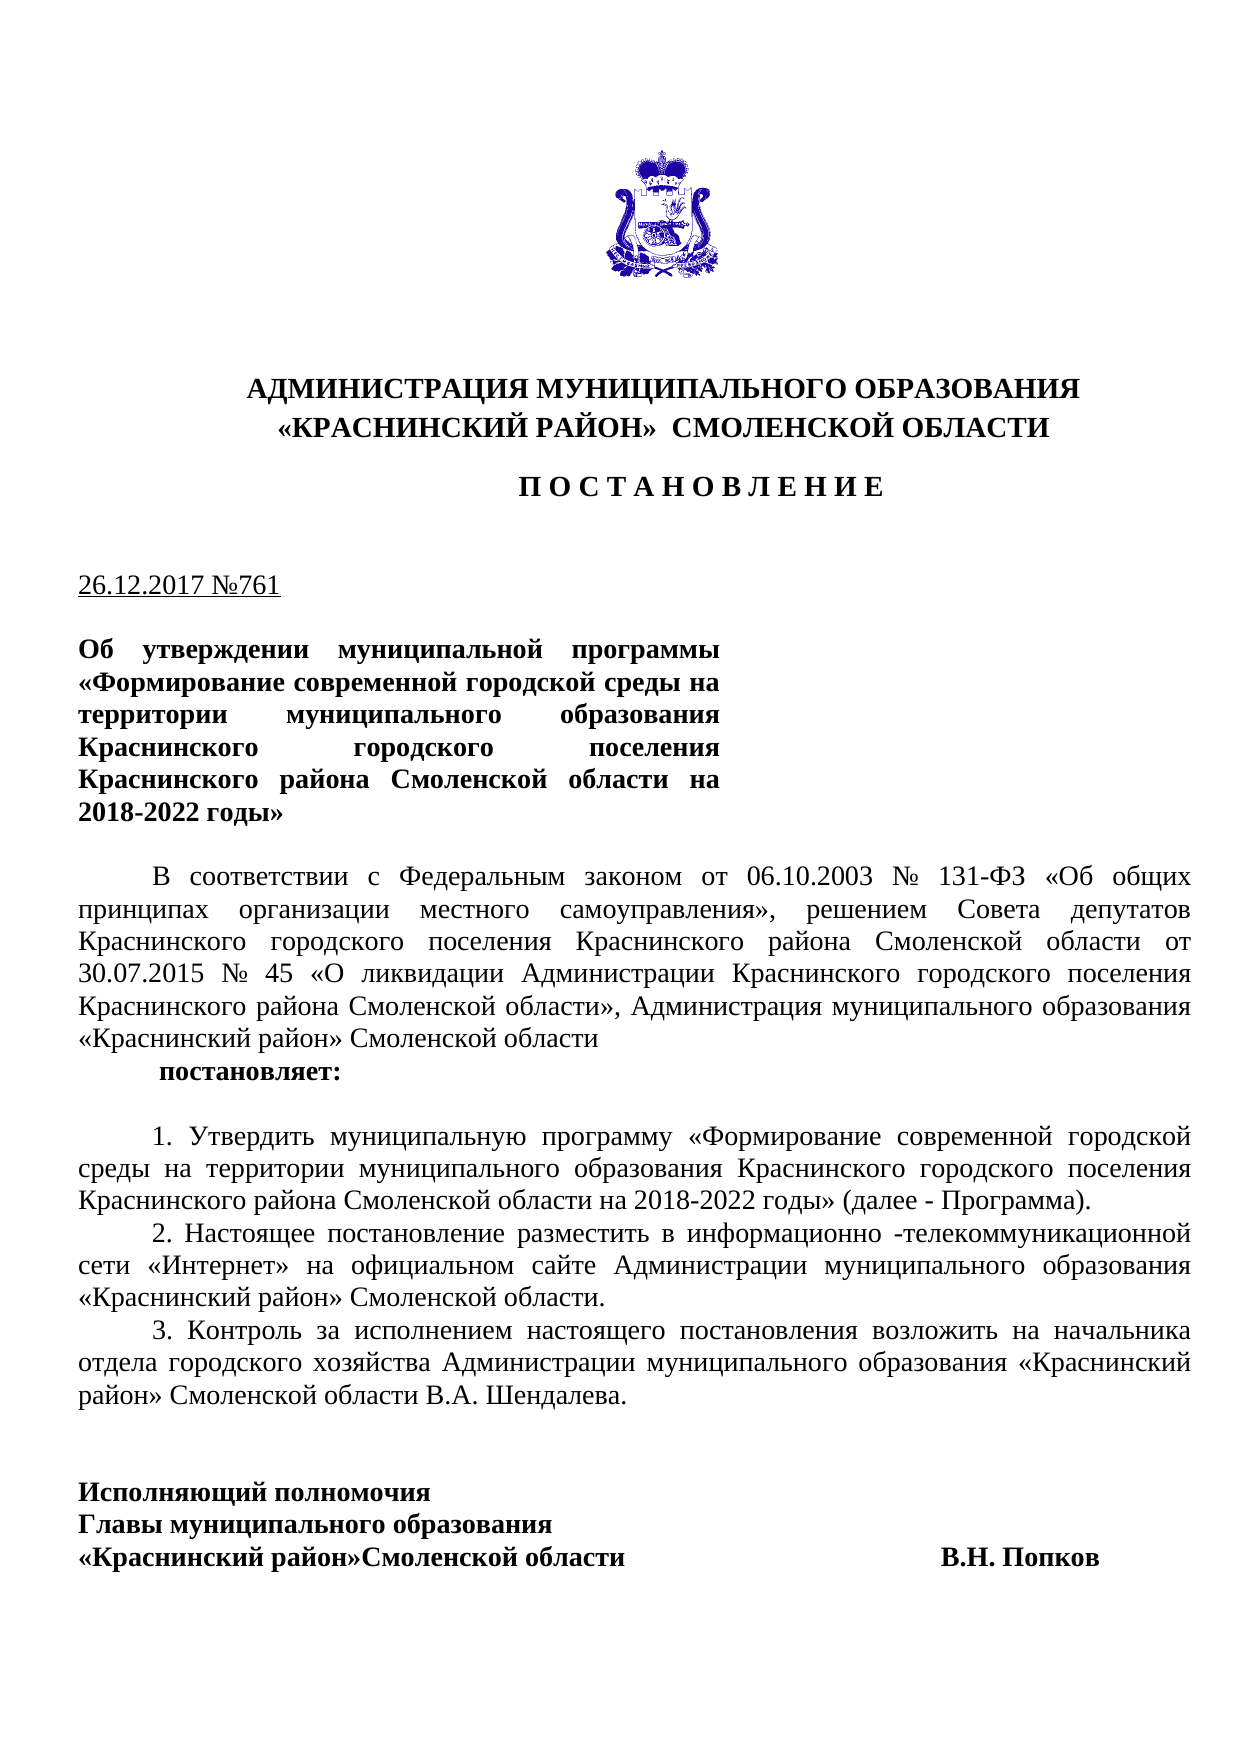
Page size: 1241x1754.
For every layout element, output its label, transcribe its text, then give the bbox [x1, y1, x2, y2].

text 3. Контроль за исполнением настоящего постановления возложить на начальника отдела городского хозяйства Администрации муниципального образования «Краснинский район» Смоленской области В.А. Шендалева. [78, 1313, 1193, 1410]
picture [604, 147, 723, 285]
text 1. Утвердить муниципальную программу «Формирование современной городской среды на территории муниципального образования Краснинского городского поселения Краснинского района Смоленской области на 2018-2022 годы» (далее - Программа). [78, 1118, 1193, 1216]
text В соответствии с Федеральным законом от 06.10.2003 № 131-ФЗ «Об общих принципах организации местного самоуправления», решением Совета депутатов Краснинского городского поселения Краснинского района Смоленской области от 30.07.2015 № 45 «О ликвидации Администрации Краснинского городского поселения Краснинского района Смоленской области», Администрация муниципального образования «Краснинский район» Смоленской области [78, 859, 1193, 1054]
text 2. Настоящее постановление разместить в информационно -телекоммуникационной сети «Интернет» на официальном сайте Администрации муниципального образования «Краснинский район» Смоленской области. [78, 1216, 1193, 1313]
text Об утверждении муниципальной программы «Формирование современной городской среды на территории муниципального образования Краснинского городского поселения Краснинского района Смоленской области на 2018-2022 годы» [78, 633, 720, 827]
text Исполняющий полномочия [78, 1475, 1193, 1507]
text «Краснинский район»Смоленской области В.Н. Попков [78, 1540, 1193, 1572]
text постановляет: [78, 1054, 1193, 1086]
text П О С Т А Н О В Л Е Н И Е [134, 469, 1193, 503]
text 26.12.2017 №761 [78, 568, 720, 600]
text АДМИНИСТРАЦИЯ МУНИЦИПАЛЬНОГО ОБРАЗОВАНИЯ «КРАСНИНСКИЙ РАЙОН» СМОЛЕНСКОЙ ОБЛАСТИ [134, 372, 1193, 444]
text Главы муниципального образования [78, 1507, 1193, 1540]
